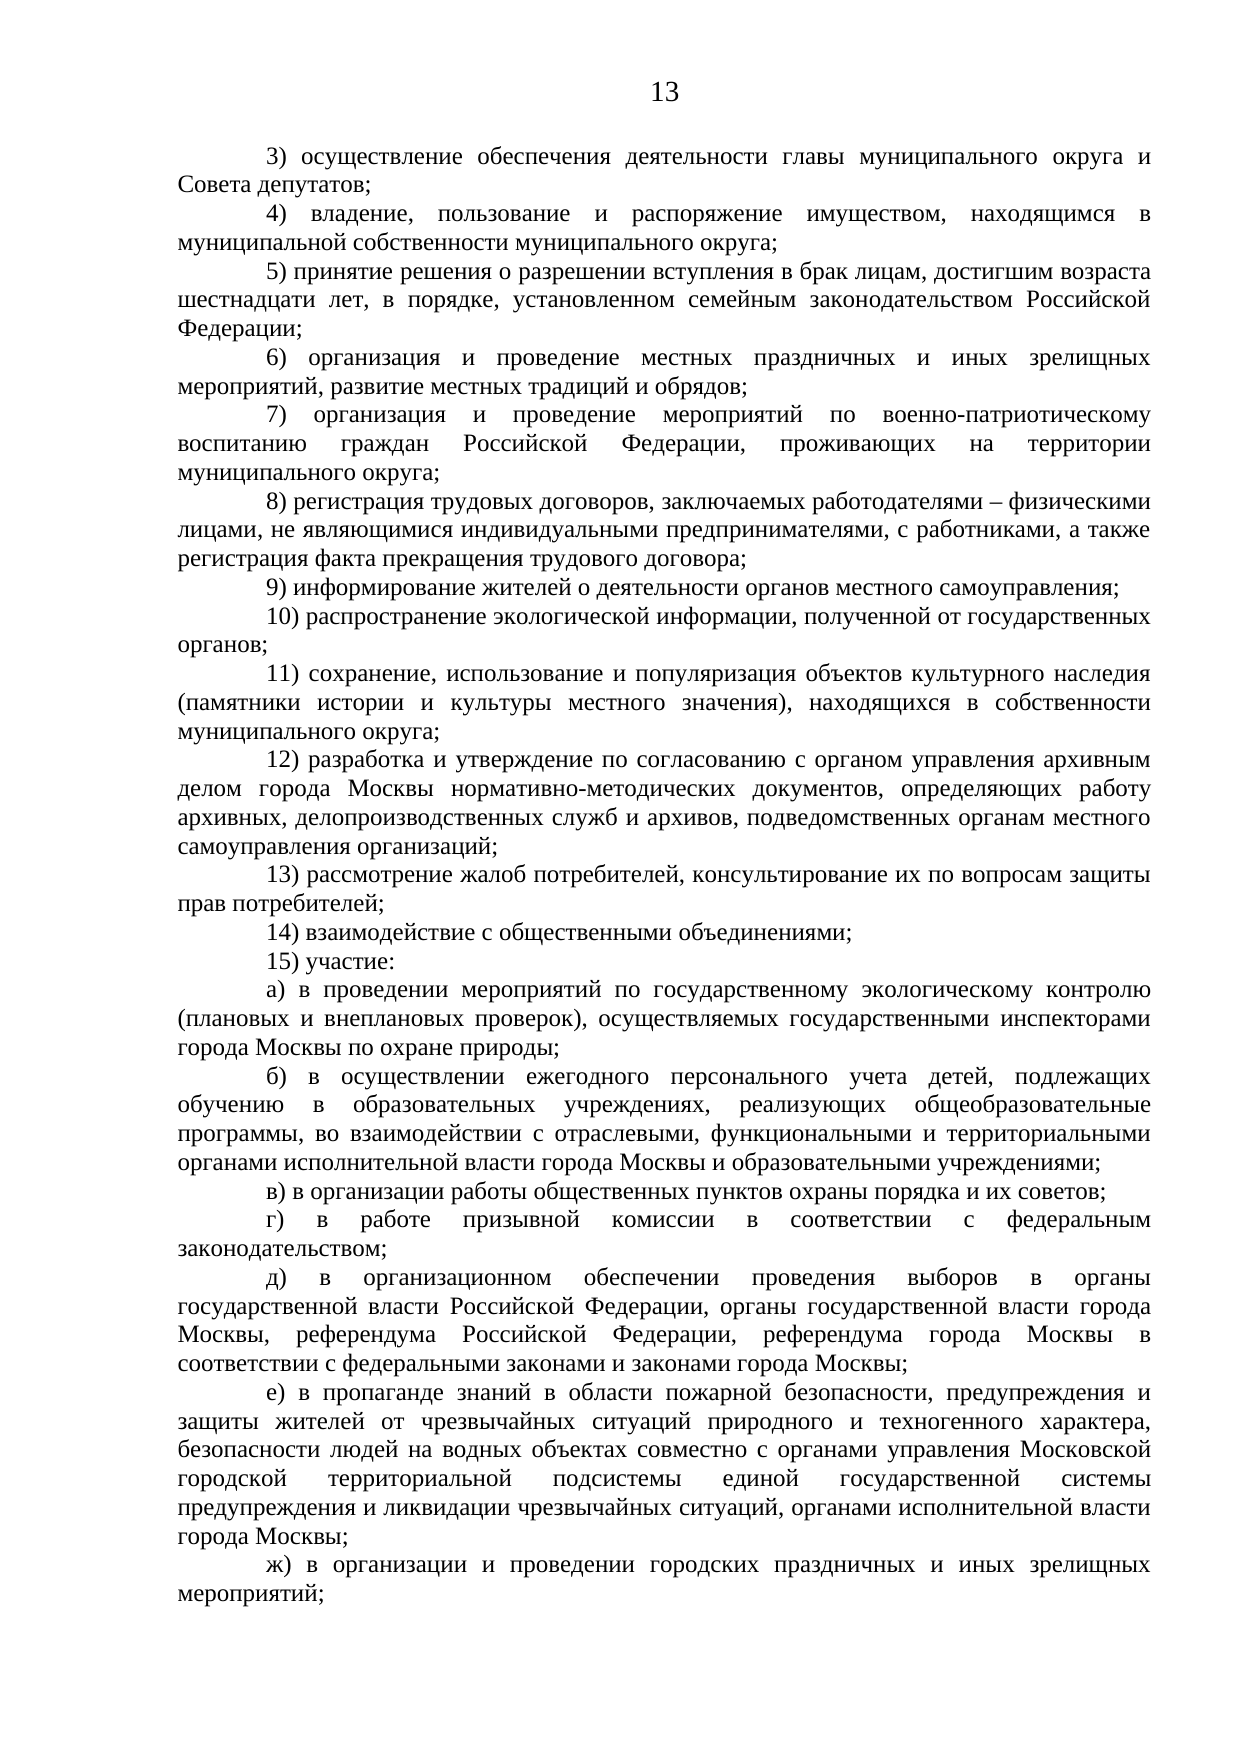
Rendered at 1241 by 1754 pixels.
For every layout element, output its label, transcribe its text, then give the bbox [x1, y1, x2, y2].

text ж) в организации и проведении городских праздничных и иных зрелищных мероприятий; [177, 1549, 1152, 1607]
text 11) сохранение, использование и популяризация объектов культурного наследия (памятники истории и культуры местного значения), находящихся в собственности муниципального округа; [177, 658, 1152, 744]
text 3) осуществление обеспечения деятельности главы муниципального округа и Совета депутатов; [177, 141, 1152, 198]
text 7) организация и проведение мероприятий по военно-патриотическому воспитанию граждан Российской Федерации, проживающих на территории муниципального округа; [177, 399, 1152, 486]
text 13) рассмотрение жалоб потребителей, консультирование их по вопросам защиты прав потребителей; [177, 859, 1152, 917]
text 9) информирование жителей о деятельности органов местного самоуправления; [177, 572, 1152, 601]
text 4) владение, пользование и распоряжение имуществом, находящимся в муниципальной собственности муниципального округа; [177, 198, 1152, 256]
text 6) организация и проведение местных праздничных и иных зрелищных мероприятий, развитие местных традиций и обрядов; [177, 342, 1152, 399]
text е) в пропаганде знаний в области пожарной безопасности, предупреждения и защиты жителей от чрезвычайных ситуаций природного и техногенного характера, безопасности людей на водных объектах совместно с органами управления Московской городской территориальной подсистемы единой государственной системы предупреждения и ликвидации чрезвычайных ситуаций, органами исполнительной власти города Москвы; [177, 1377, 1152, 1549]
text г) в работе призывной комиссии в соответствии с федеральным законодательством; [177, 1204, 1152, 1262]
text 10) распространение экологической информации, полученной от государственных органов; [177, 601, 1152, 658]
text в) в организации работы общественных пунктов охраны порядка и их советов; [177, 1176, 1152, 1204]
text 12) разработка и утверждение по согласованию с органом управления архивным делом города Москвы нормативно-методических документов, определяющих работу архивных, делопроизводственных служб и архивов, подведомственных органам местного самоуправления организаций; [177, 744, 1152, 859]
text д) в организационном обеспечении проведения выборов в органы государственной власти Российской Федерации, органы государственной власти города Москвы, референдума Российской Федерации, референдума города Москвы в соответствии с федеральными законами и законами города Москвы; [177, 1262, 1152, 1377]
text а) в проведении мероприятий по государственному экологическому контролю (плановых и внеплановых проверок), осуществляемых государственными инспекторами города Москвы по охране природы; [177, 974, 1152, 1061]
text б) в осуществлении ежегодного персонального учета детей, подлежащих обучению в образовательных учреждениях, реализующих общеобразовательные программы, во взаимодействии с отраслевыми, функциональными и территориальными органами исполнительной власти города Москвы и образовательными учреждениями; [177, 1061, 1152, 1176]
text 14) взаимодействие с общественными объединениями; [177, 917, 1152, 946]
text 15) участие: [177, 946, 1152, 974]
text 8) регистрация трудовых договоров, заключаемых работодателями – физическими лицами, не являющимися индивидуальными предпринимателями, с работниками, а также регистрация факта прекращения трудового договора; [177, 486, 1152, 572]
text 5) принятие решения о разрешении вступления в брак лицам, достигшим возраста шестнадцати лет, в порядке, установленном семейным законодательством Российской Федерации; [177, 256, 1152, 342]
